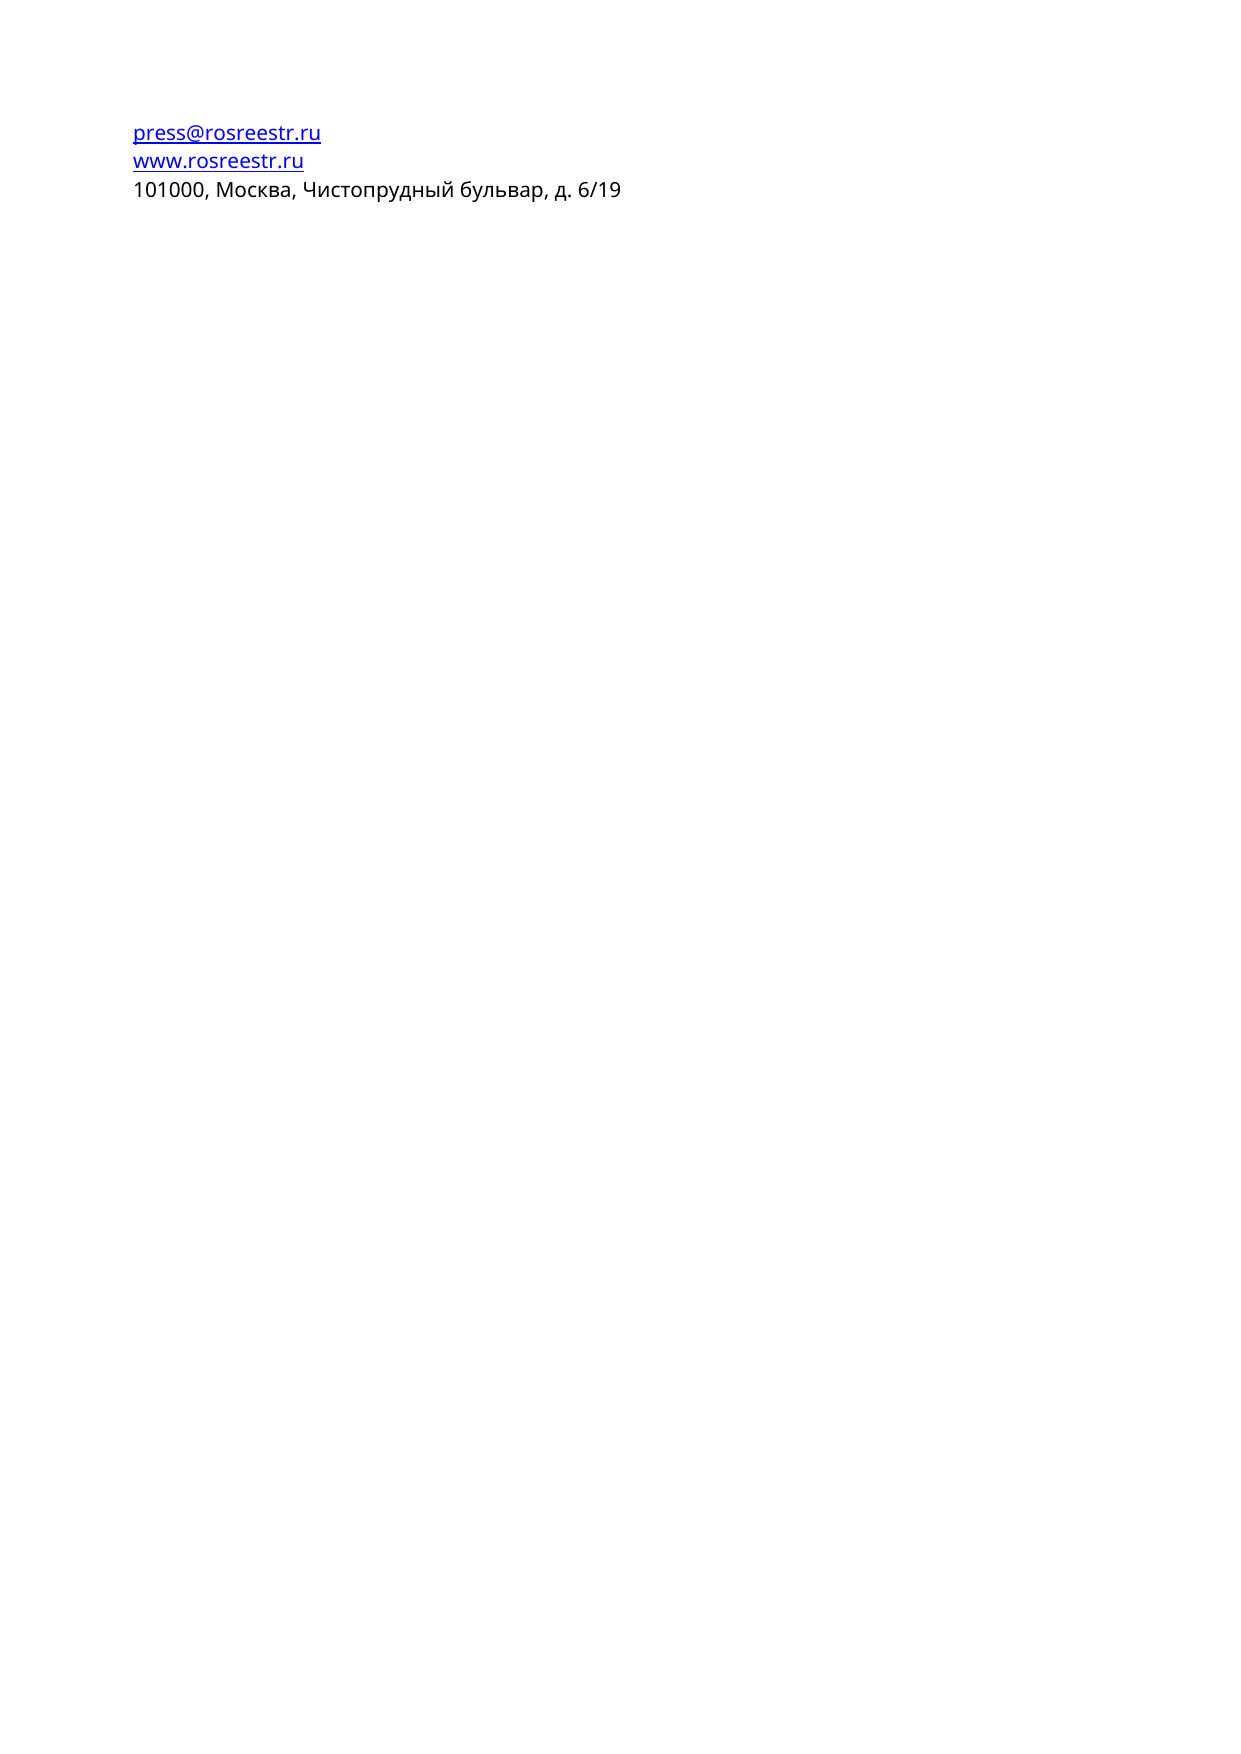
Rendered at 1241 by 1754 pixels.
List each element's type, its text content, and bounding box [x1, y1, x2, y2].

text press@rosreestr.ru [133, 118, 1152, 147]
text www.rosreestr.ru [133, 147, 1152, 175]
text 101000, Москва, Чистопрудный бульвар, д. 6/19 [133, 175, 1152, 203]
